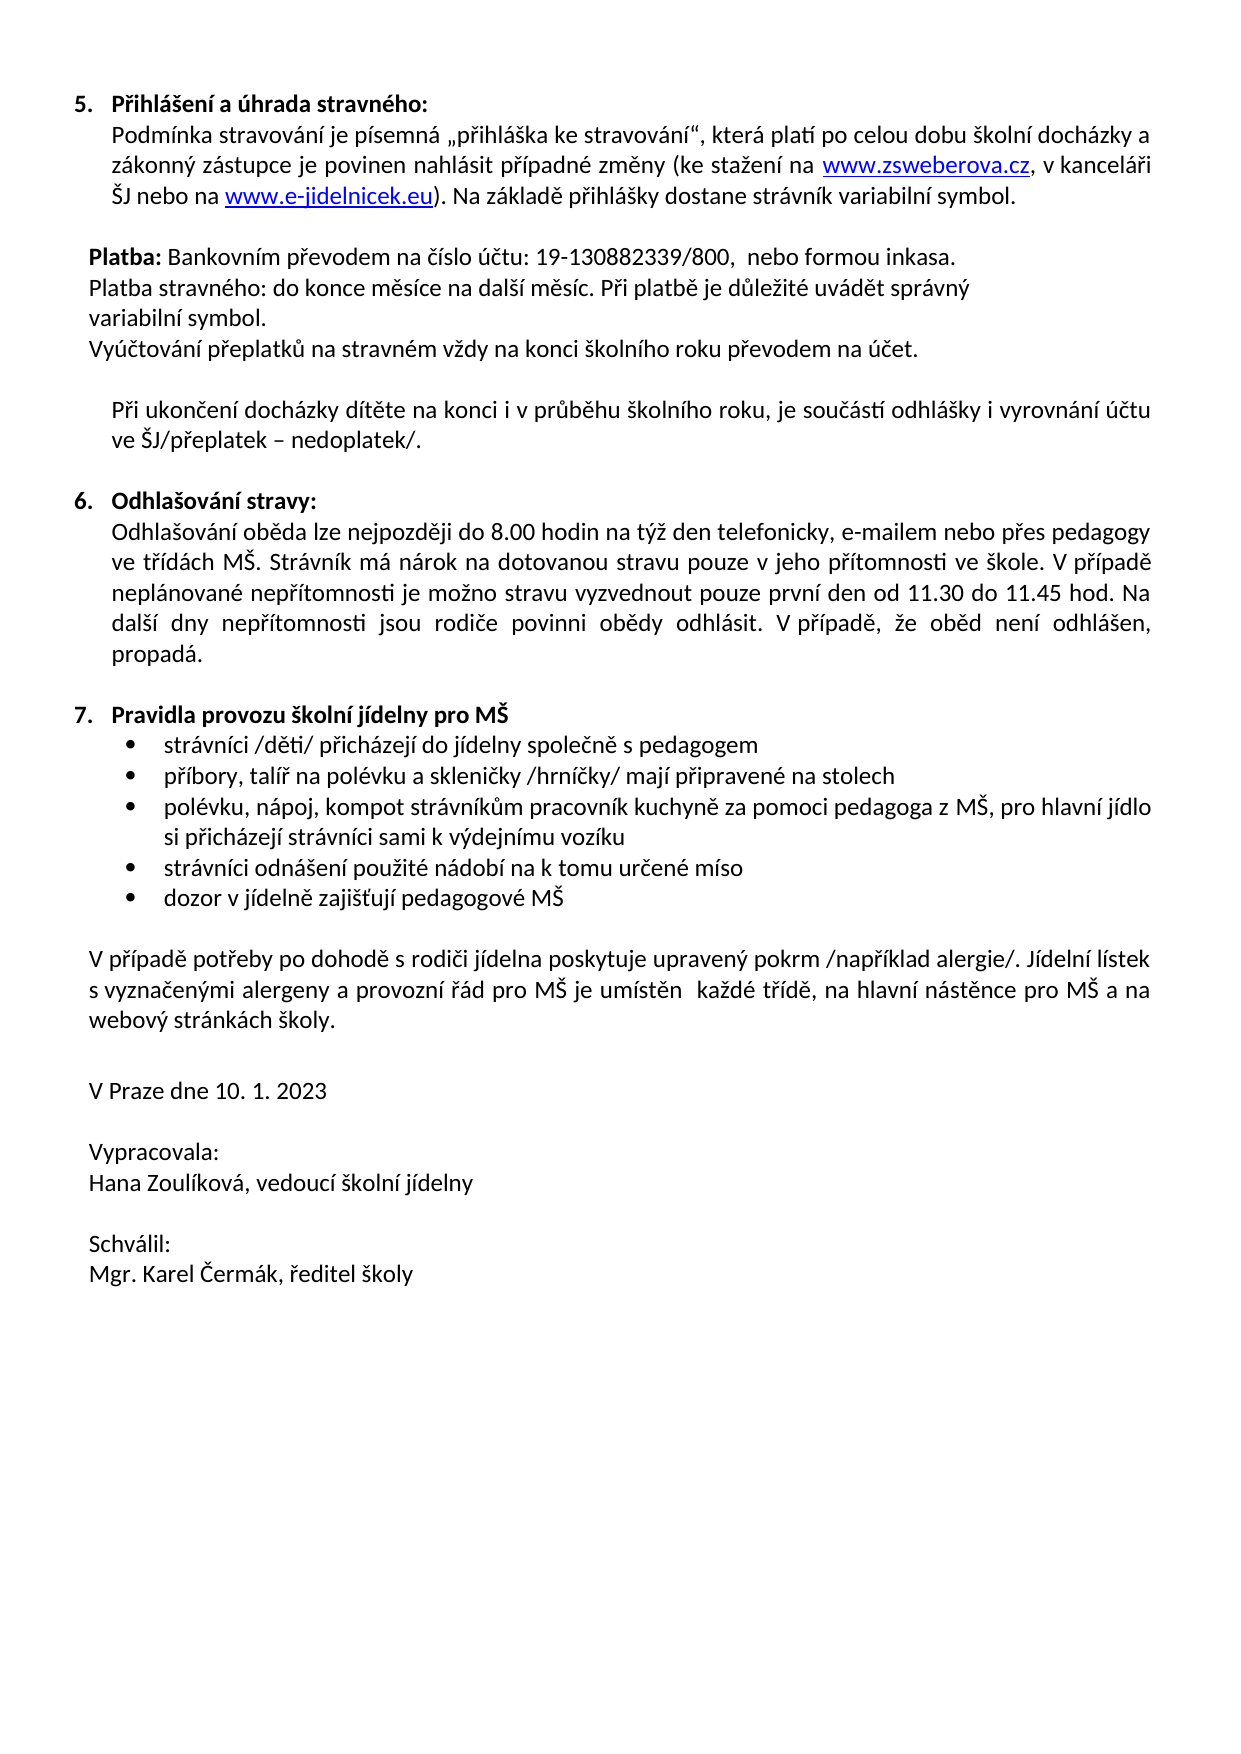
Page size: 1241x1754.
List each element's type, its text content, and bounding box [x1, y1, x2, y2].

list strávníci /děti/ přicházejí do jídelny společně s pedagogem [126, 729, 1152, 760]
text Vyúčtování přeplatků na stravném vždy na konci školního roku převodem na účet. [89, 333, 1152, 363]
list Odhlašování oběda lze nejpozději do 8.00 hodin na týž den telefonicky, e-mailem nebo přes pedagogy ve třídách MŠ. Strávník má nárok na dotovanou stravu pouze v jeho přítomnosti ve škole. V případě neplánované nepřítomnosti je možno stravu vyzvednout pouze první den od 11.30 do 11.45 hod. Na další dny nepřítomnosti jsou rodiče povinni obědy odhlásit. V případě, že oběd není odhlášen, propadá. [111, 516, 1152, 668]
text Mgr. Karel Čermák, ředitel školy [89, 1259, 1152, 1289]
text Hana Zoulíková, vedoucí školní jídelny [89, 1167, 1152, 1198]
list Podmínka stravování je písemná „přihláška ke stravování“, která platí po celou dobu školní docházky a zákonný zástupce je povinen nahlásit případné změny (ke stažení na www.zsweberova.cz, v kanceláři ŠJ nebo na www.e-jidelnicek.eu). Na základě přihlášky dostane strávník variabilní symbol. [111, 119, 1152, 211]
text V případě potřeby po dohodě s rodiči jídelna poskytuje upravený pokrm /například alergie/. Jídelní lístek s vyznačenými alergeny a provozní řád pro MŠ je umístěn každé třídě, na hlavní nástěnce pro MŠ a na webový stránkách školy. [89, 943, 1152, 1035]
text Platba: Bankovním převodem na číslo účtu: 19-130882339/800, nebo formou inkasa. [89, 241, 1152, 272]
text Platba stravného: do konce měsíce na další měsíc. Při platbě je důležité uvádět správný [89, 272, 1152, 302]
list strávníci odnášení použité nádobí na k tomu určené míso [126, 852, 1152, 882]
text Schválil: [89, 1228, 1152, 1259]
text variabilní symbol. [89, 302, 1152, 333]
list Přihlášení a úhrada stravného: [74, 89, 1152, 119]
list Pravidla provozu školní jídelny pro MŠ [74, 699, 1152, 729]
list polévku, nápoj, kompot strávníkům pracovník kuchyně za pomoci pedagoga z MŠ, pro hlavní jídlo si přicházejí strávníci sami k výdejnímu vozíku [126, 791, 1152, 852]
list dozor v jídelně zajišťují pedagogové MŠ [126, 882, 1152, 913]
list příbory, talíř na polévku a skleničky /hrníčky/ mají připravené na stolech [126, 760, 1152, 791]
text V Praze dne 10. 1. 2023 [89, 1076, 1152, 1106]
list Při ukončení docházky dítěte na konci i v průběhu školního roku, je součástí odhlášky i vyrovnání účtu ve ŠJ/přeplatek – nedoplatek/. [111, 394, 1152, 455]
list Odhlašování stravy: [74, 485, 1152, 516]
text Vypracovala: [89, 1137, 1152, 1167]
